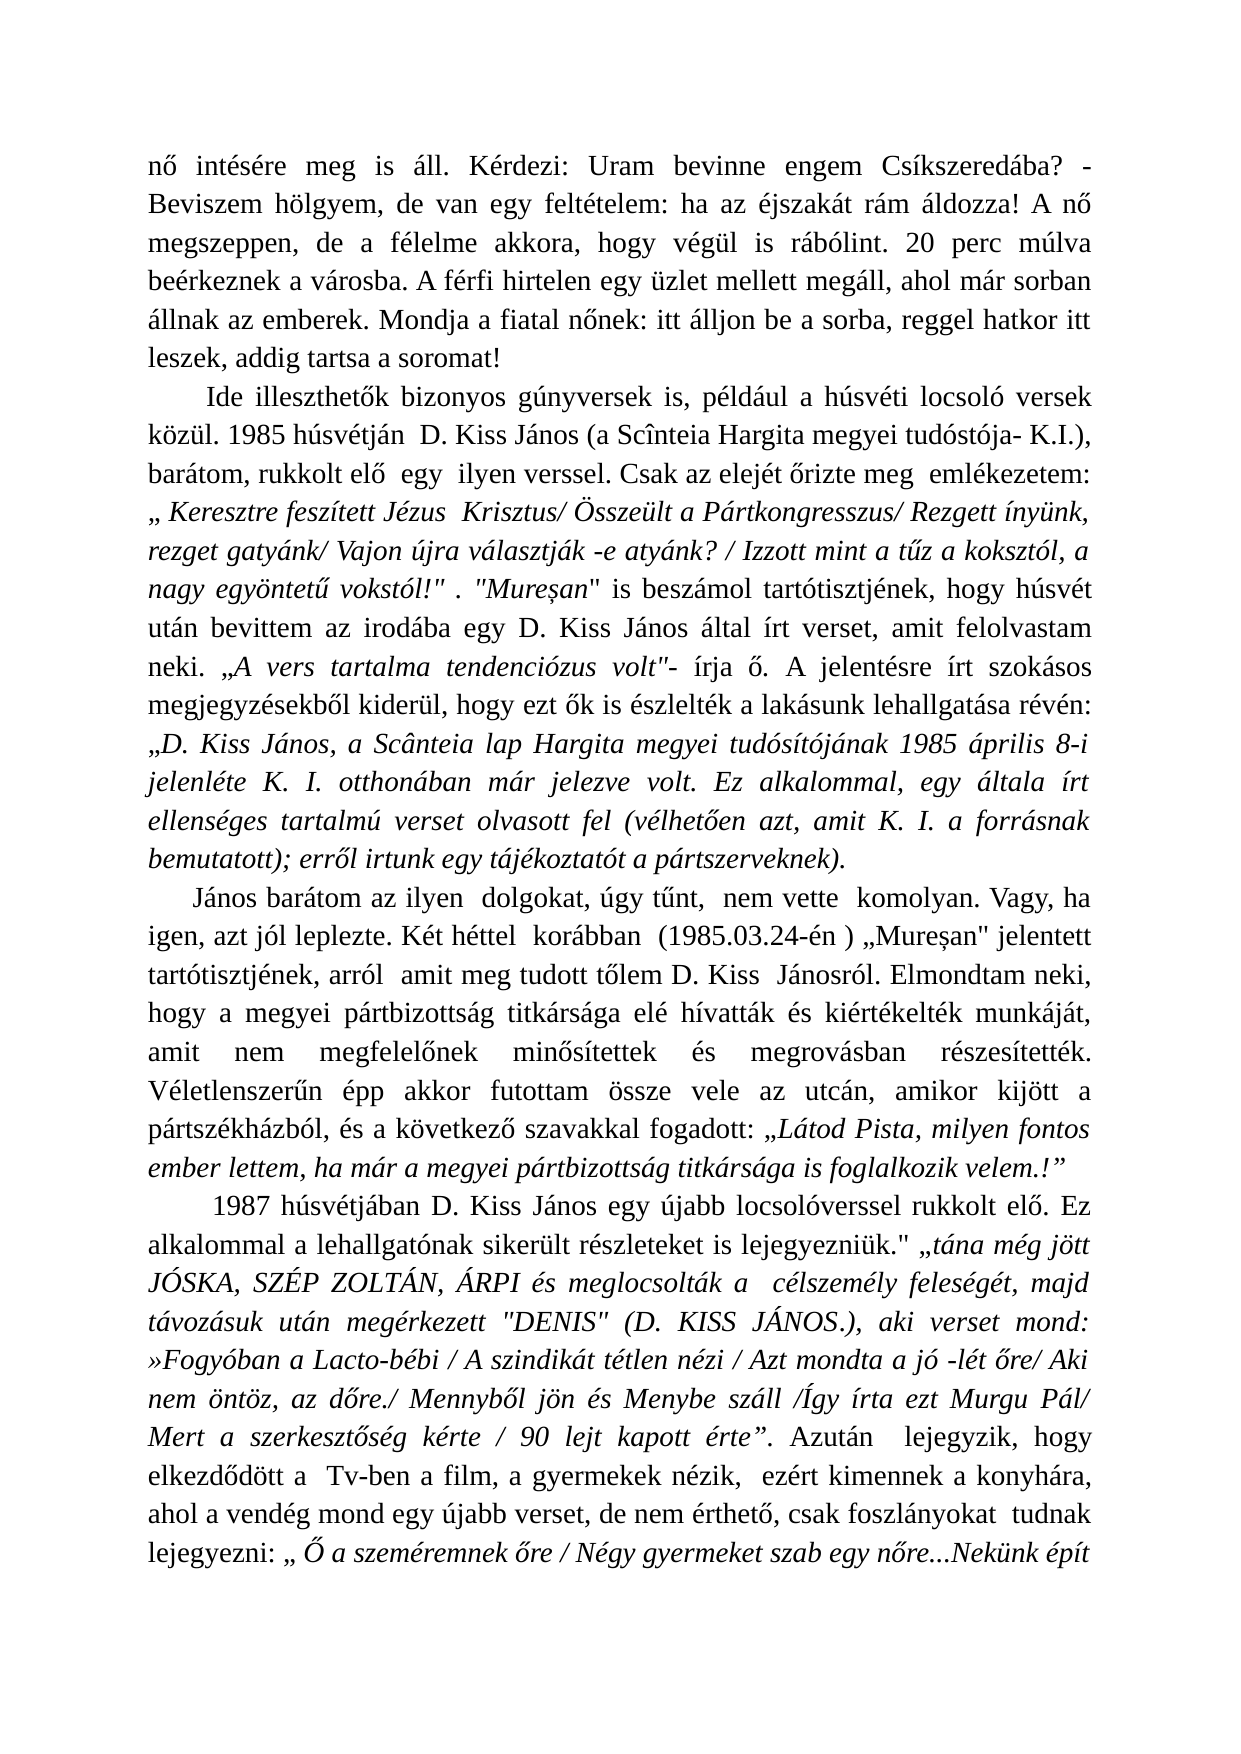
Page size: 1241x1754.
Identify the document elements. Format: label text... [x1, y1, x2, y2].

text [148, 148, 1093, 374]
text Ide illeszthetők bizonyos gúnyversek is, például a húsvéti locsoló versek közül. 1985 húsvétján D. Kiss János (a Scînteia Hargita megyei tudóstója- K.I.), barátom, rukkolt elő egy ilyen verssel. Csak az elejét őrizte meg emlékezetem: „ Keresztre feszített Jézus Krisztus/ Összeült a Pártkongresszus/ Rezgett ínyünk, rezget gatyánk/ Vajon újra választják -e atyánk? / Izzott mint a tűz a koksztól, a nagy egyöntetű vokstól!" . "Mureșan" is beszámol tartótisztjének, hogy húsvét után bevittem az irodába egy D. Kiss János által írt verset, amit felolvastam neki. „A vers tartalma tendenciózus volt"- írja ő. A jelentésre írt szokásos megjegyzésekből kiderül, hogy ezt ők is észlelték a lakásunk lehallgatása révén: „D. Kiss János, a Scânteia lap Hargita megyei tudósítójának 1985 április 8-i jelenléte K. I. otthonában már jelezve volt. Ez alkalommal, egy általa írt ellenséges tartalmú verset olvasott fel (vélhetően azt, amit K. I. a forrásnak bemutatott); erről irtunk egy tájékoztatót a pártszerveknek). [148, 379, 1093, 875]
text János barátom az ilyen dolgokat, úgy tűnt, nem vette komolyan. Vagy, ha igen, azt jól leplezte. Két héttel korábban (1985.03.24-én ) „Mureșan" jelentett tartótisztjének, arról amit meg tudott tőlem D. Kiss Jánosról. Elmondtam neki, hogy a megyei pártbizottság titkársága elé hívatták és kiértékelték munkáját, amit nem megfelelőnek minősítettek és megrovásban részesítették. Véletlenszerűn épp akkor futottam össze vele az utcán, amikor kijött a pártszékházból, és a következő szavakkal fogadott: „Látod Pista, milyen fontos ember lettem, ha már a megyei pártbizottság titkársága is foglalkozik velem.!” [148, 880, 1093, 1183]
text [148, 1188, 1093, 1569]
